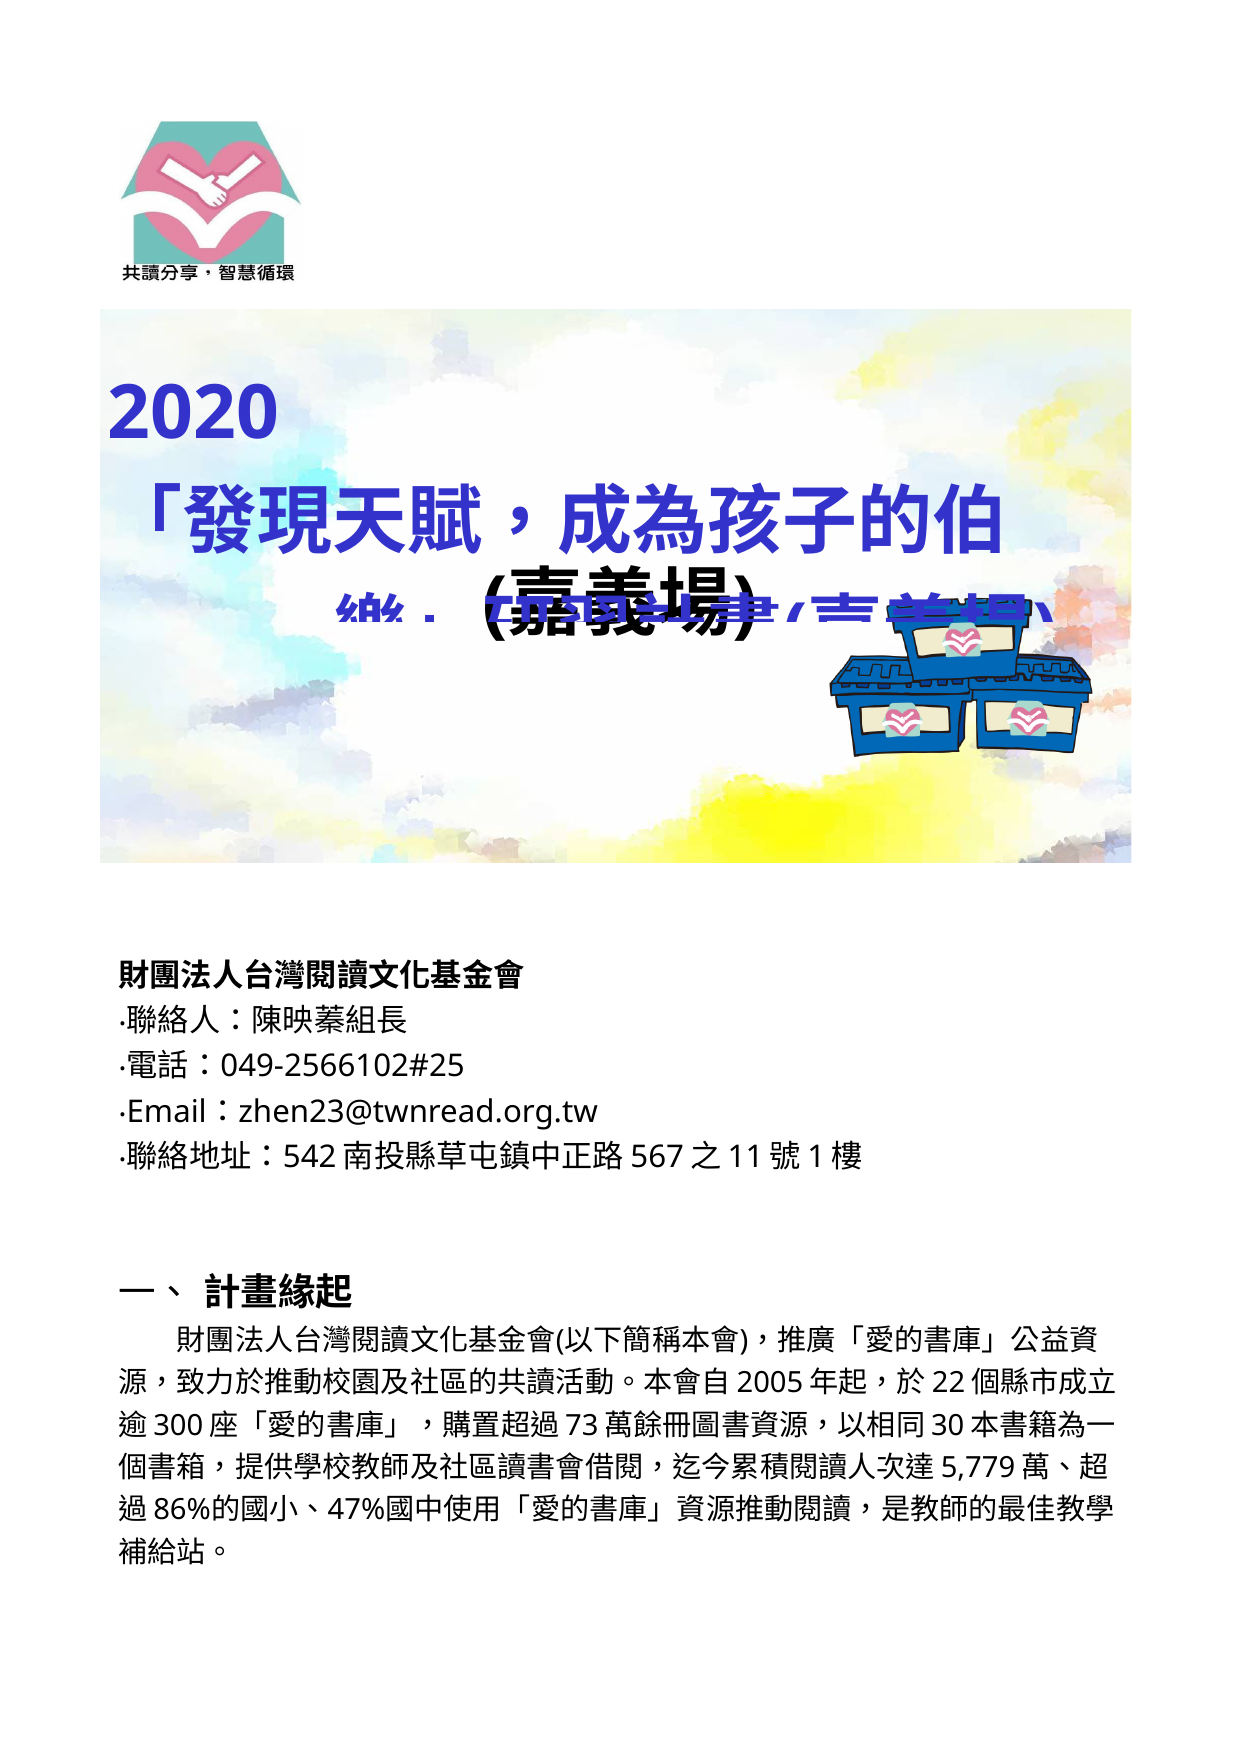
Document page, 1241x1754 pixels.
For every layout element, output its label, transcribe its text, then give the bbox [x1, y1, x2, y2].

list 財團法人台灣閱讀文化基金會(以下簡稱本會)，推廣「愛的書庫」公益資源，致力於推動校園及社區的共讀活動。本會自2005年起，於22個縣市成立逾300座「愛的書庫」，購置超過73萬餘冊圖書資源，以相同30本書籍為一個書箱，提供學校教師及社區讀書會借閱，迄今累積閱讀人次達5,779萬、超過86%的國小、47%國中使用「愛的書庫」資源推動閱讀，是教師的最佳教學補給站。 [118, 1316, 1122, 1571]
text ‧Email：zhen23@twnread.org.tw [118, 1086, 1122, 1131]
picture [119, 121, 303, 284]
text 財團法人台灣閱讀文化基金會 [118, 950, 1122, 995]
text ‧聯絡人：陳映蓁組長 [118, 995, 1122, 1041]
text ‧電話：049-2566102#25 [118, 1041, 1122, 1086]
picture [100, 309, 1132, 863]
text ‧聯絡地址：542南投縣草屯鎮中正路567之11號1樓 [118, 1131, 1122, 1177]
text (嘉義場) [118, 543, 1122, 652]
list 計畫緣起 [118, 1262, 1122, 1316]
